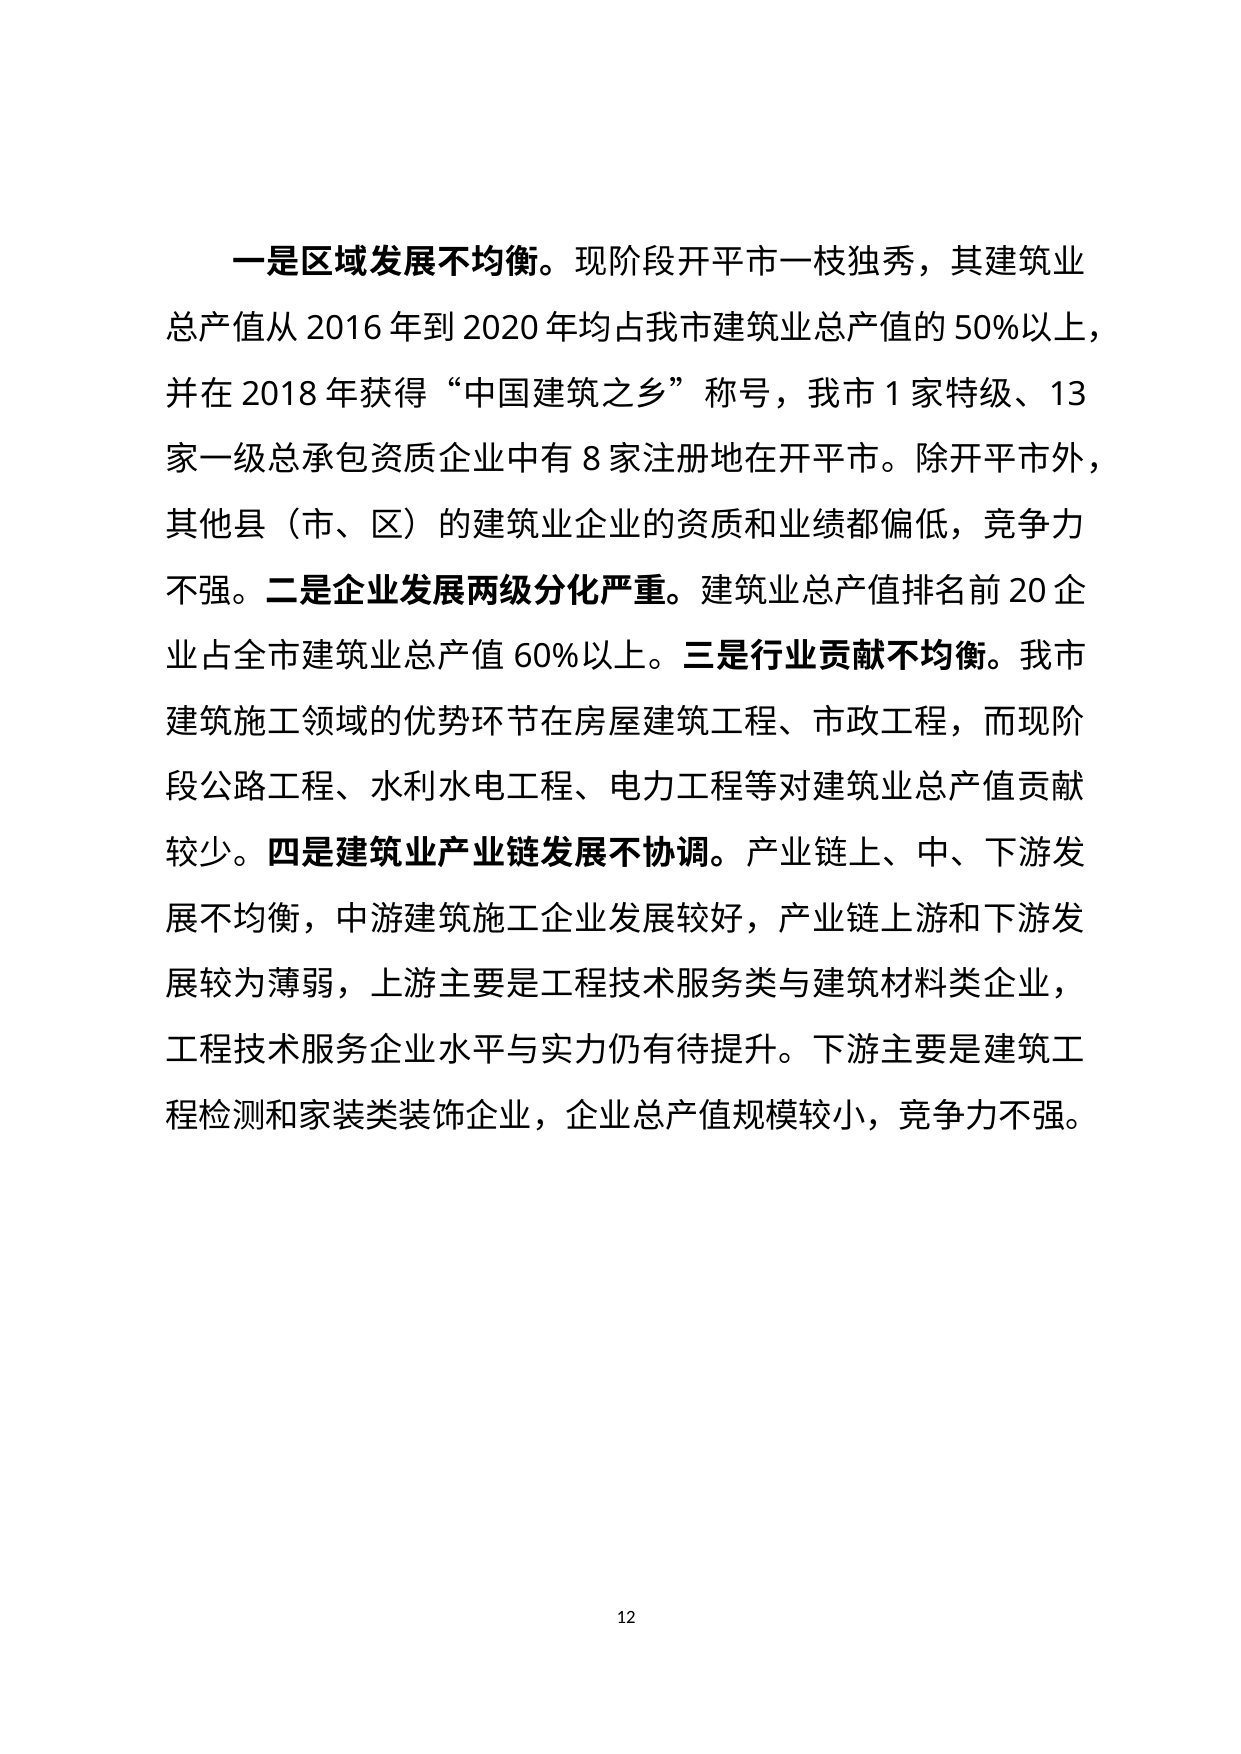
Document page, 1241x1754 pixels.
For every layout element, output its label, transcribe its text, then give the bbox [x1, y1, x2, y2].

list 一是区域发展不均衡。现阶段开平市一枝独秀，其建筑业总产值从2016年到2020年均占我市建筑业总产值的50%以上，并在2018年获得“中国建筑之乡”称号，我市1家特级、13家一级总承包资质企业中有8家注册地在开平市。除开平市外，其他县（市、区）的建筑业企业的资质和业绩都偏低，竞争力不强。二是企业发展两级分化严重。建筑业总产值排名前20企业占全市建筑业总产值60%以上。三是行业贡献不均衡。我市建筑施工领域的优势环节在房屋建筑工程、市政工程，而现阶段公路工程、水利水电工程、电力工程等对建筑业总产值贡献较少。四是建筑业产业链发展不协调。产业链上、中、下游发展不均衡，中游建筑施工企业发展较好，产业链上游和下游发展较为薄弱，上游主要是工程技术服务类与建筑材料类企业，工程技术服务企业水平与实力仍有待提升。下游主要是建筑工程检测和家装类装饰企业，企业总产值规模较小，竞争力不强。 [165, 227, 1087, 1145]
